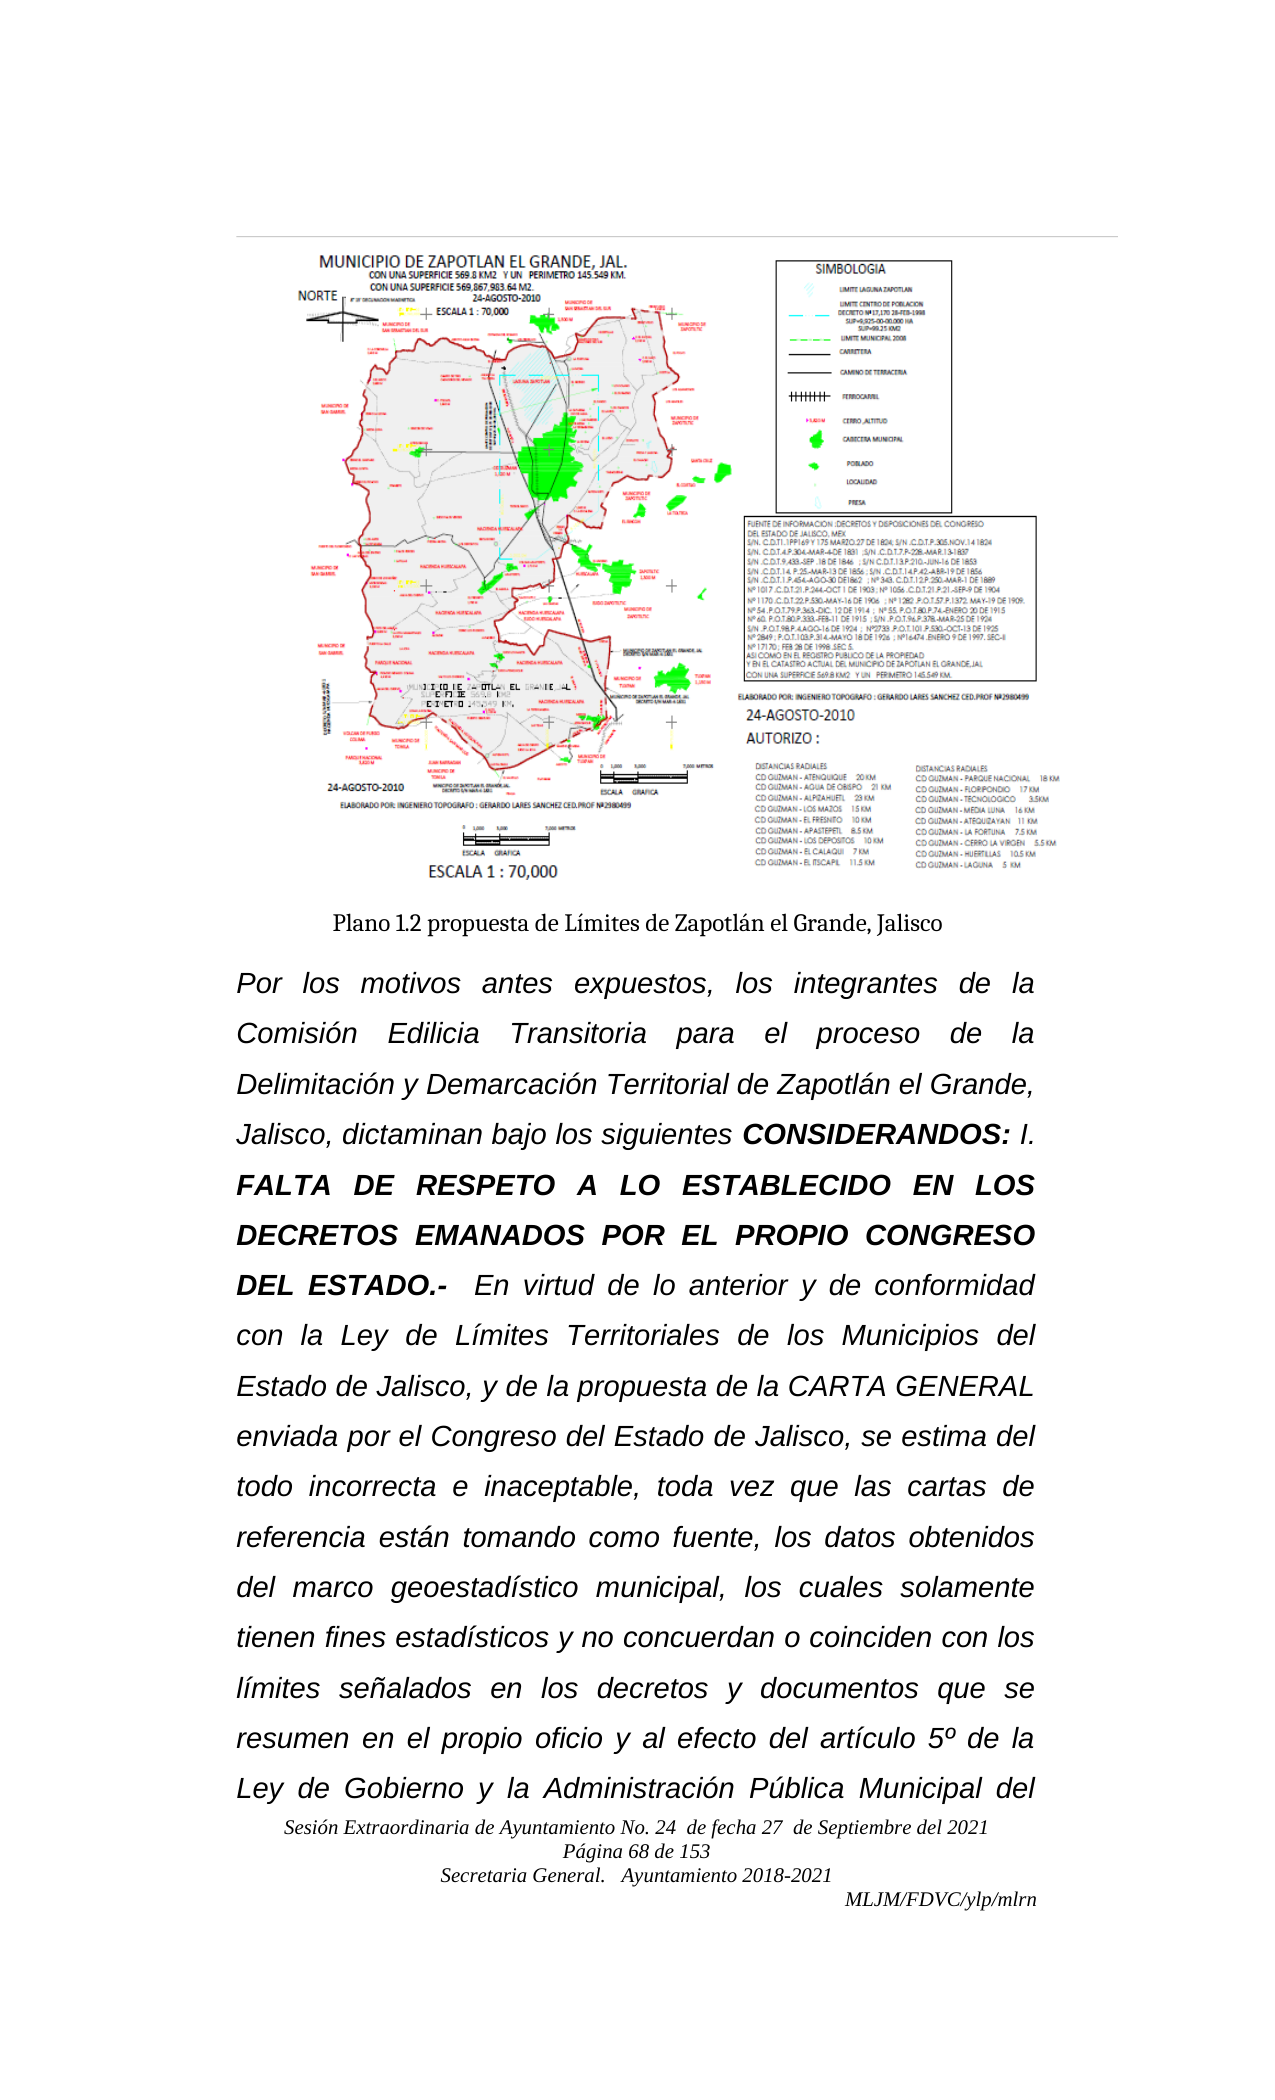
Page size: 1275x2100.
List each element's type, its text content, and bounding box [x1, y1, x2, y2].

picture [236, 236, 1118, 880]
text Plano 1.2 propuesta de Límites de Zapotlán el Grande, Jalisco [236, 909, 1039, 937]
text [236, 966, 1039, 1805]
